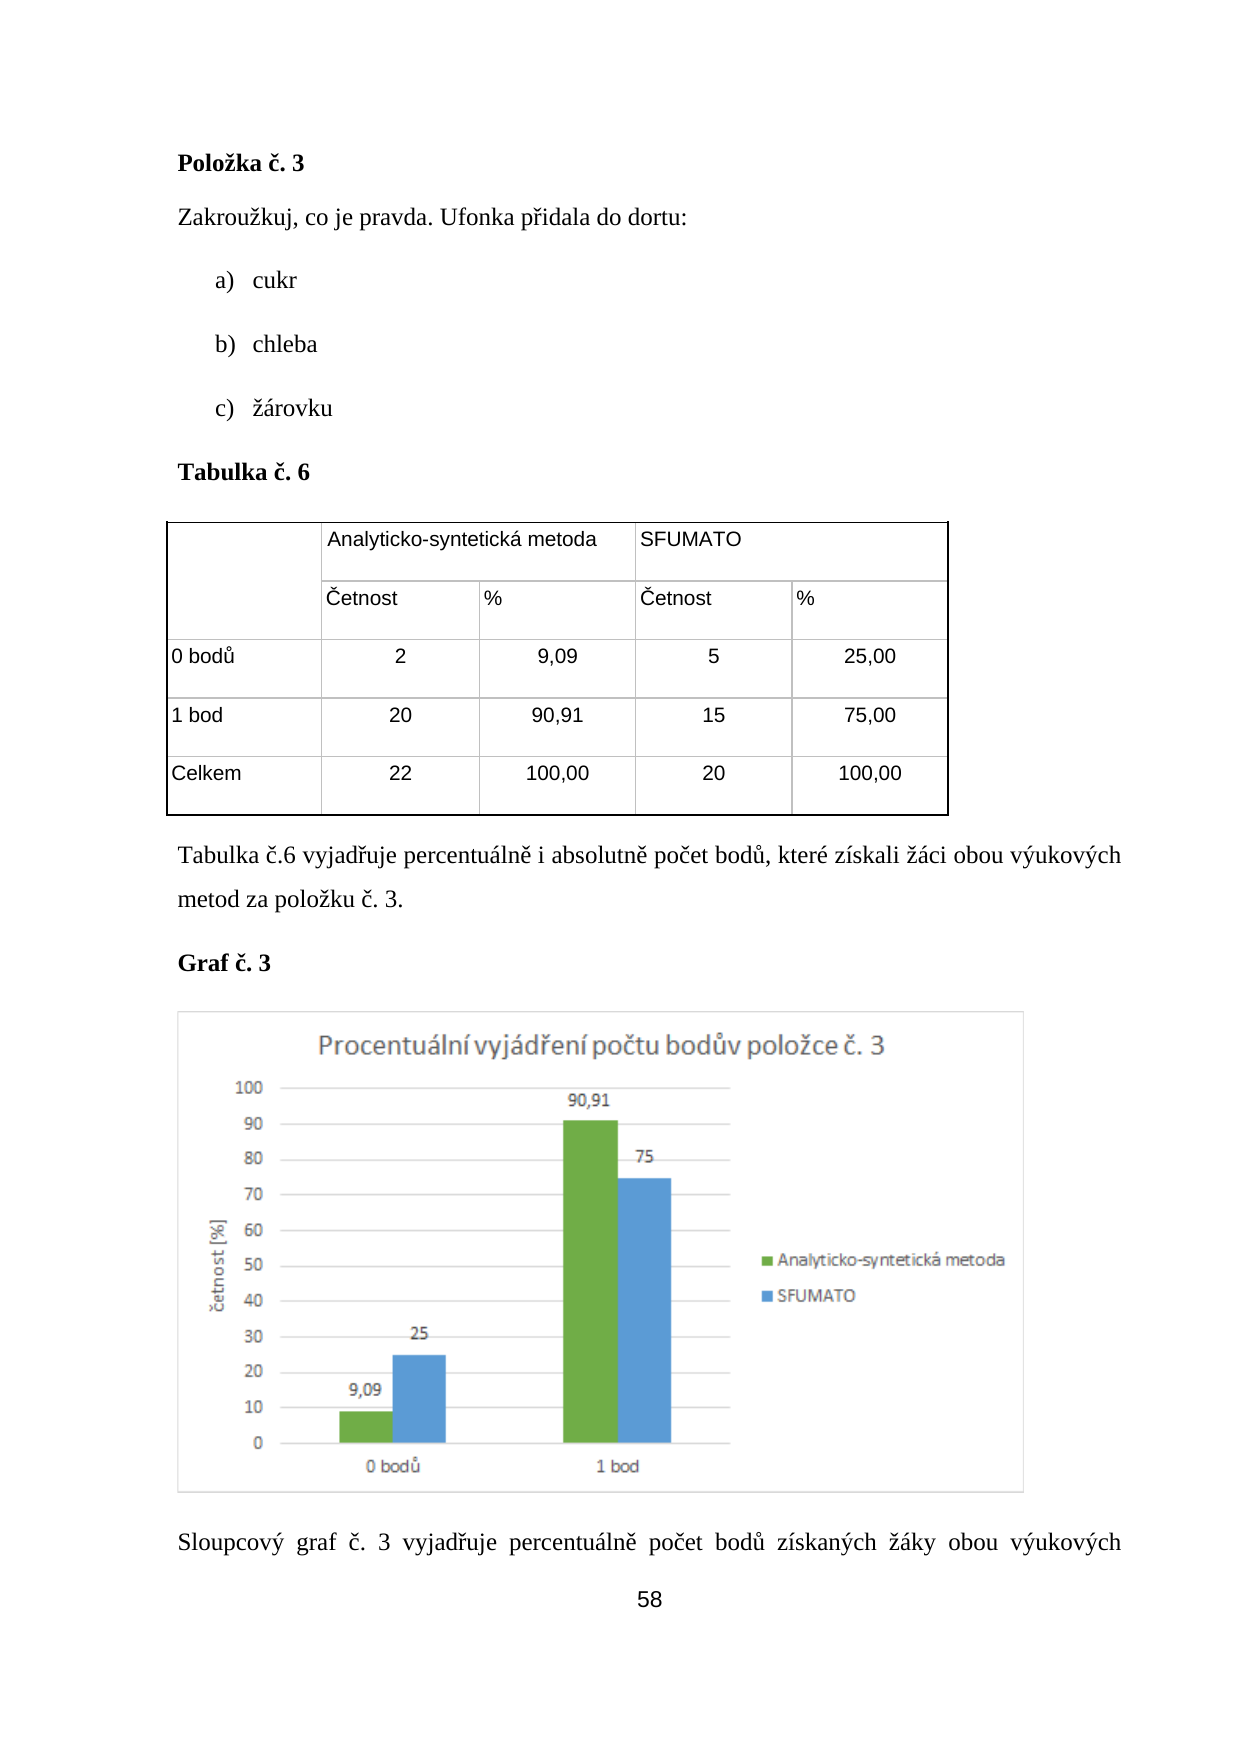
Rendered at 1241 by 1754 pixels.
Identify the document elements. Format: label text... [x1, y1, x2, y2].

list žárovku [215, 393, 1122, 422]
table_cell 100,00 [480, 757, 635, 814]
table_cell Četnost [322, 582, 479, 638]
text Tabulka č.6 vyjadřuje percentuálně i absolutně počet bodů, které získali žáci obou výukových metod za položku č. 3. [177, 841, 1122, 912]
text Položka č. 3 [177, 148, 1122, 176]
table_cell 9,09 [480, 640, 635, 697]
table_cell 1 bod [168, 699, 321, 756]
table_cell % [793, 582, 947, 638]
table_cell 0 bodů [168, 640, 321, 697]
table_header Analyticko-syntetická metoda [322, 523, 635, 580]
table_cell 20 [322, 699, 479, 756]
table_cell Četnost [636, 582, 791, 638]
list chleba [215, 329, 1122, 358]
table_cell 22 [322, 757, 479, 814]
table_cell Celkem [168, 757, 321, 814]
text Zakroužkuj, co je pravda. Ufonka přidala do dortu: [177, 202, 1122, 230]
table_cell 5 [636, 640, 791, 697]
text Tabulka č. 6 [177, 457, 1122, 486]
table_cell 20 [636, 757, 791, 814]
table_header SFUMATO [636, 523, 947, 580]
table_cell % [480, 582, 635, 638]
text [177, 1527, 1122, 1556]
table_cell 25,00 [793, 640, 947, 697]
table_cell 100,00 [793, 757, 947, 814]
table_header [168, 523, 321, 638]
list cukr [215, 266, 1122, 294]
table_cell 15 [636, 699, 791, 756]
table_cell 75,00 [793, 699, 947, 756]
table_cell 90,91 [480, 699, 635, 756]
table_cell 2 [322, 640, 479, 697]
text Graf č. 3 [177, 948, 1122, 976]
picture [177, 1011, 1024, 1493]
